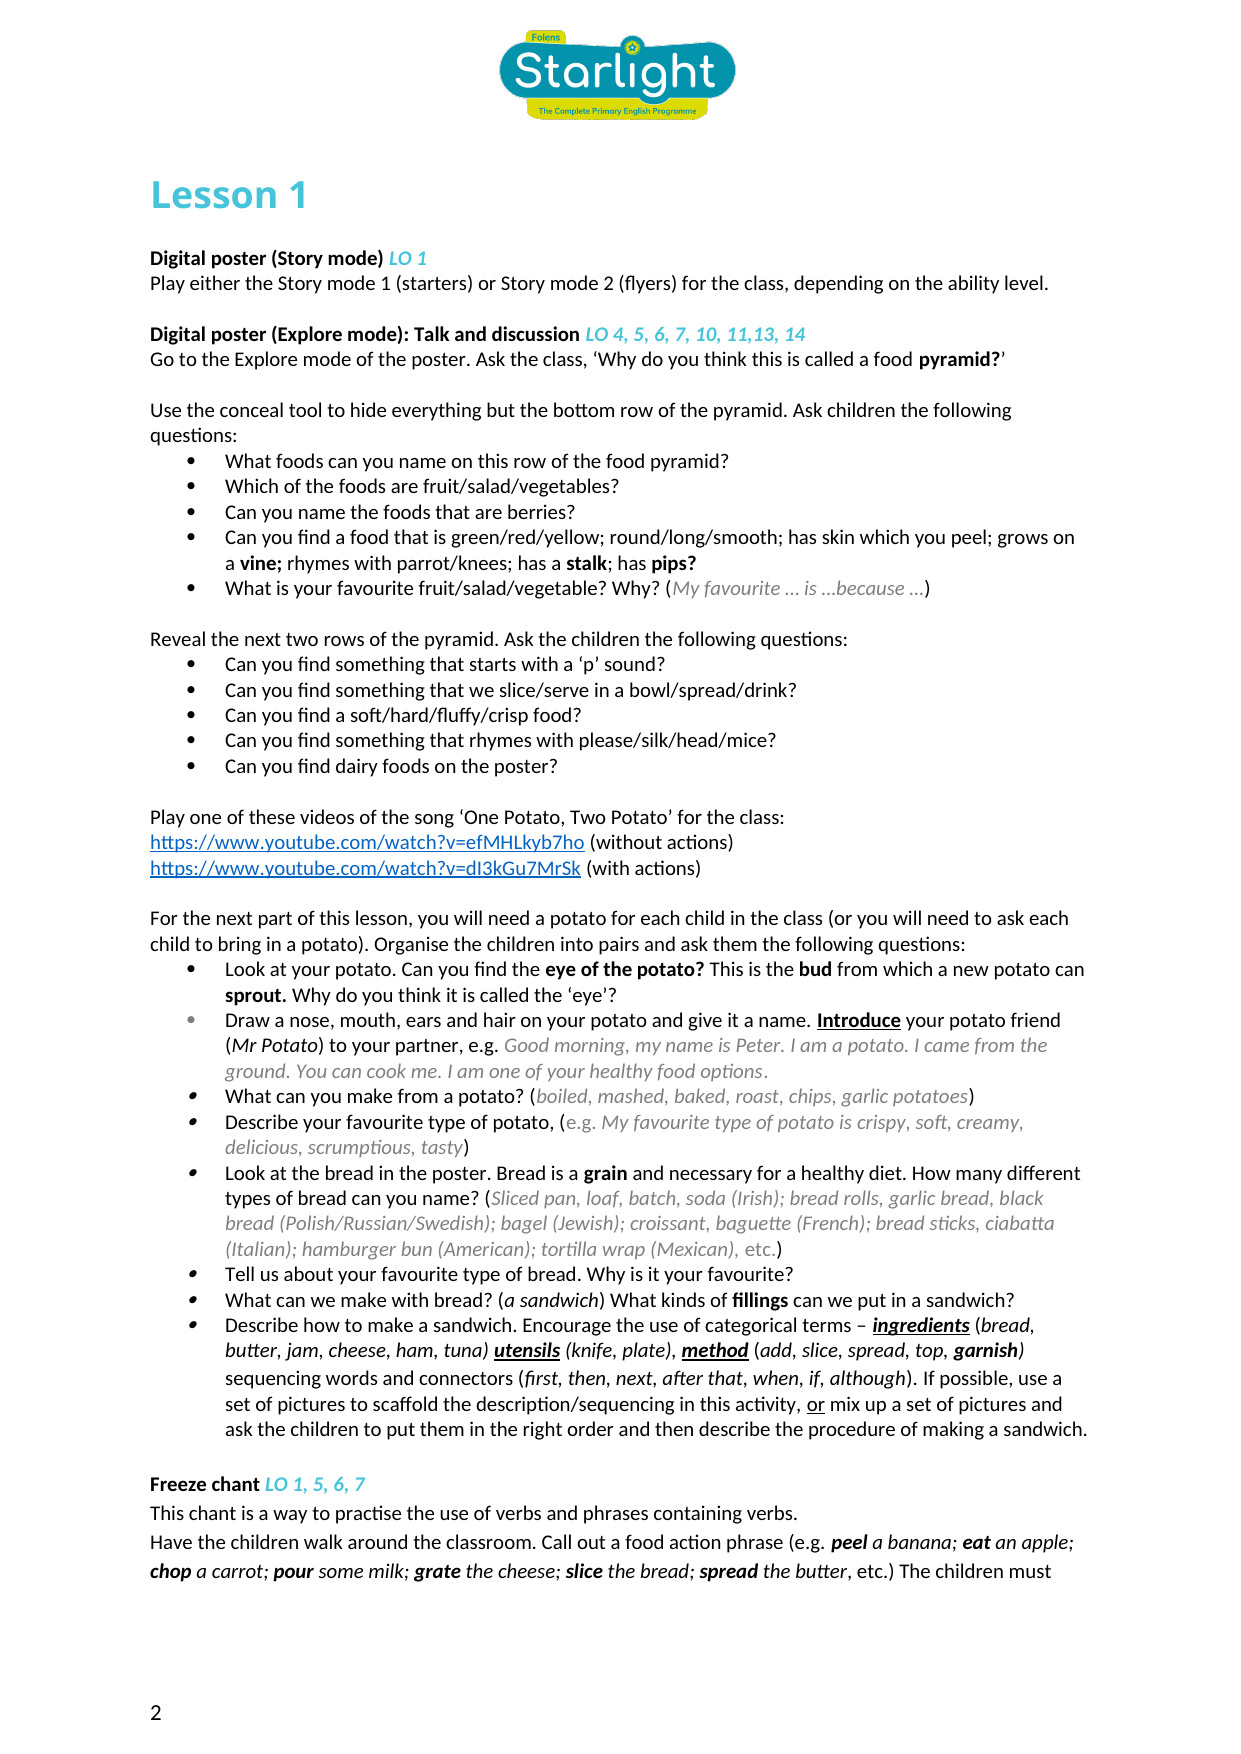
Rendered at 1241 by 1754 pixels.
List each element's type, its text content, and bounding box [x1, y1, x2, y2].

text Freeze chant LO 1, 5, 6, 7 [150, 1471, 1090, 1496]
list Describe your favourite type of potato, (e.g. My favourite type of potato is crispy, soft, creamy, delicious, scrumptious, tasty) [187, 1109, 1090, 1160]
list Can you find something that we slice/serve in a bowl/spread/drink? [187, 677, 1090, 702]
list Can you find something that rhymes with please/silk/head/mice? [187, 728, 1090, 753]
list Tell us about your favourite type of bread. Why is it your favourite? [187, 1261, 1090, 1287]
text This chant is a way to practise the use of verbs and phrases containing verbs. [150, 1500, 1090, 1526]
text https://www.youtube.com/watch?v=efMHLkyb7ho (without actions) [150, 829, 1090, 855]
list What can you make from a potato? (boiled, mashed, baked, roast, chips, garlic potatoes) [187, 1083, 1090, 1109]
list Describe how to make a sandwich. Encourage the use of categorical terms – ingredients (bread, butter, jam, cheese, ham, tuna) utensils (knife, plate), method (add, slice, spread, top, garnish) sequencing words and connectors (first, then, next, after that, when, if, although). If possible, use a set of pictures to scaffold the description/sequencing in this activity, or mix up a set of pictures and ask the children to put them in the right order and then describe the procedure of making a sandwich. [187, 1312, 1090, 1442]
list What can we make with bread? (a sandwich) What kinds of fillings can we put in a sandwich? [187, 1287, 1090, 1312]
list Can you find a food that is green/red/yellow; round/long/smooth; has skin which you peel; grows on a vine; rhymes with parrot/knees; has a stalk; has pips? [187, 524, 1090, 575]
text Go to the Explore mode of the poster. Ask the class, ‘Why do you think this is called a food pyramid?’ [150, 346, 1090, 372]
list Look at your potato. Can you find the eye of the potato? This is the bud from which a new potato can sprout. Why do you think it is called the ‘eye’? [187, 956, 1090, 1007]
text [150, 1529, 1090, 1584]
list Can you name the foods that are berries? [187, 499, 1090, 524]
text For the next part of this lesson, you will need a potato for each child in the class (or you will need to ask each child to bring in a potato). Organise the children into pairs and ask them the following questions: [150, 906, 1090, 956]
list What foods can you name on this row of the food pyramid? [187, 448, 1090, 473]
list Which of the foods are fruit/salad/vegetables? [187, 473, 1090, 499]
text Play either the Story mode 1 (starters) or Story mode 2 (flyers) for the class, depending on the ability level. [150, 270, 1090, 296]
picture [496, 19, 740, 133]
text Reveal the next two rows of the pyramid. Ask the children the following questions: [150, 626, 1090, 651]
text Play one of these videos of the song ‘One Potato, Two Potato’ for the class: [150, 804, 1090, 829]
text Digital poster (Explore mode): Talk and discussion LO 4, 5, 6, 7, 10, 11,13, 14 [150, 321, 1090, 346]
list Draw a nose, mouth, ears and hair on your potato and give it a name. Introduce your potato friend (Mr Potato) to your partner, e.g. Good morning, my name is Peter. I am a potato. I came from the ground. You can cook me. I am one of your healthy food options. [187, 1007, 1090, 1083]
text https://www.youtube.com/watch?v=dI3kGu7MrSk (with actions) [150, 855, 1090, 880]
text Use the conceal tool to hide everything but the bottom row of the pyramid. Ask children the following questions: [150, 397, 1090, 448]
list What is your favourite fruit/salad/vegetable? Why? (My favourite … is …because …) [187, 575, 1090, 601]
subtitle Lesson 1 [150, 168, 1090, 219]
text Digital poster (Story mode) LO 1 [150, 245, 1090, 270]
list Can you find something that starts with a ‘p’ sound? [187, 651, 1090, 677]
list Look at the bread in the poster. Bread is a grain and necessary for a healthy diet. How many different types of bread can you name? (Sliced pan, loaf, batch, soda (Irish); bread rolls, garlic bread, black bread (Polish/Russian/Swedish); bagel (Jewish); croissant, baguette (French); bread sticks, ciabatta (Italian); hamburger bun (American); tortilla wrap (Mexican), etc.) [187, 1160, 1090, 1261]
list Can you find dairy foods on the poster? [187, 753, 1090, 778]
list Can you find a soft/hard/fluffy/crisp food? [187, 702, 1090, 728]
